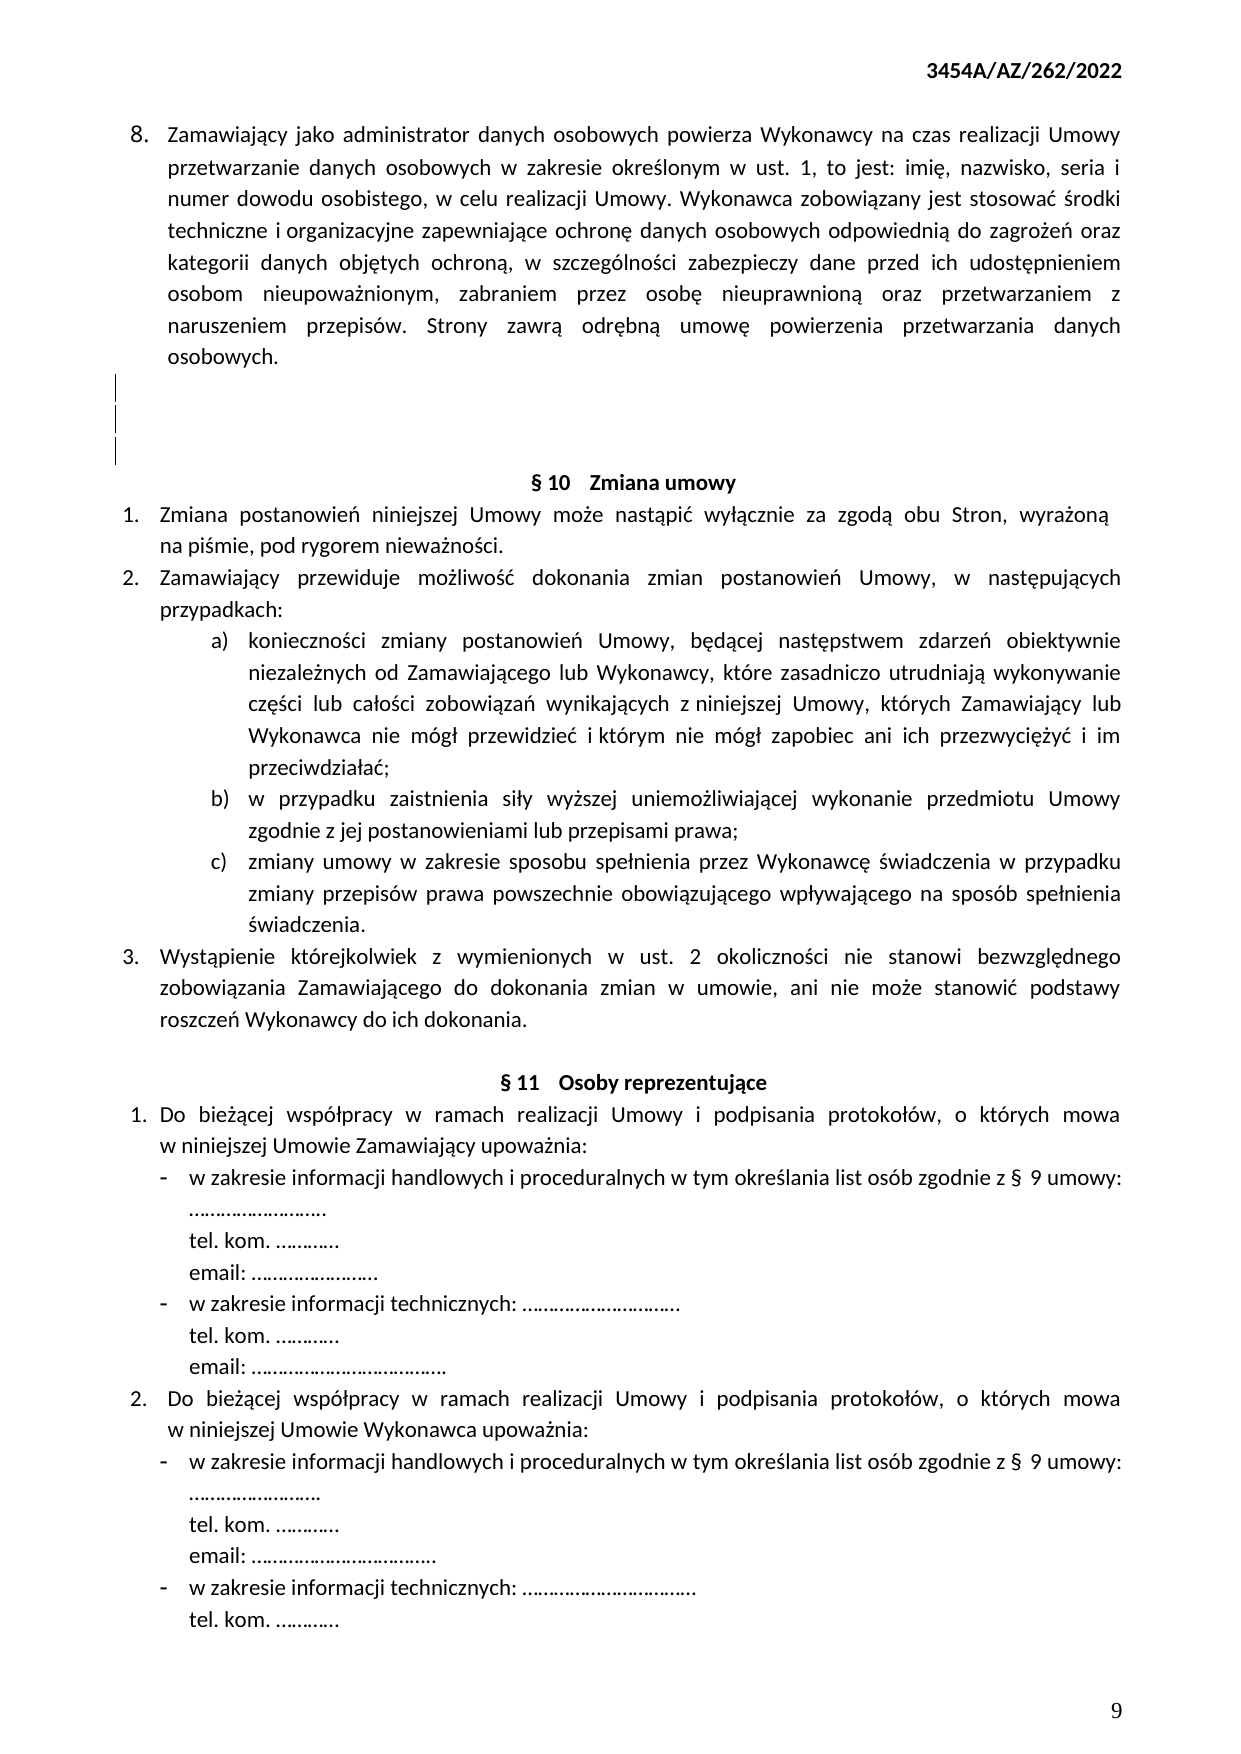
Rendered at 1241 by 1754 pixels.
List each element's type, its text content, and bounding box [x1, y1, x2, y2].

list w zakresie informacji technicznych: …………………………… [159, 1573, 1122, 1601]
list Do bieżącej współpracy w ramach realizacji Umowy i podpisania protokołów, o których mowa w niniejszej Umowie Zamawiający upoważnia: [130, 1100, 1122, 1159]
text email: …………………… [130, 1258, 1122, 1286]
text tel. kom. ………… [189, 1321, 1122, 1349]
list w zakresie informacji handlowych i proceduralnych w tym określania list osób zgodnie z § 9 umowy: …………………….. [159, 1163, 1122, 1222]
list Wystąpienie którejkolwiek z wymienionych w ust. 2 okoliczności nie stanowi bezwzględnego zobowiązania Zamawiającego do dokonania zmian w umowie, ani nie może stanowić podstawy roszczeń Wykonawcy do ich dokonania. [122, 942, 1122, 1033]
text tel. kom. ………… [130, 1226, 1122, 1254]
list Osoby reprezentujące [145, 1068, 1122, 1096]
list konieczności zmiany postanowień Umowy, będącej następstwem zdarzeń obiektywnie niezależnych od Zamawiającego lub Wykonawcy, które zasadniczo utrudniają wykonywanie części lub całości zobowiązań wynikających z niniejszej Umowy, których Zamawiający lub Wykonawca nie mógł przewidzieć i którym nie mógł zapobiec ani ich przezwyciężyć i im przeciwdziałać; [211, 626, 1122, 781]
list zmiany umowy w zakresie sposobu spełnienia przez Wykonawcę świadczenia w przypadku zmiany przepisów prawa powszechnie obowiązującego wpływającego na sposób spełnienia świadczenia. [211, 847, 1122, 938]
list Zamawiający przewiduje możliwość dokonania zmian postanowień Umowy, w następujących przypadkach: [122, 563, 1122, 623]
text tel. kom. ………… [189, 1605, 1122, 1633]
text email: ………………………………. [189, 1352, 1122, 1380]
list Zmiana postanowień niniejszej Umowy może nastąpić wyłącznie za zgodą obu Stron, wyrażoną na piśmie, pod rygorem nieważności. [122, 500, 1122, 560]
list w zakresie informacji handlowych i proceduralnych w tym określania list osób zgodnie z § 9 umowy: ……………………. [159, 1447, 1122, 1507]
list Zamawiający jako administrator danych osobowych powierza Wykonawcy na czas realizacji Umowy przetwarzanie danych osobowych w zakresie określonym w ust. 1, to jest: imię, nazwisko, seria i numer dowodu osobistego, w celu realizacji Umowy. Wykonawca zobowiązany jest stosować środki techniczne i organizacyjne zapewniające ochronę danych osobowych odpowiednią do zagrożeń oraz kategorii danych objętych ochroną, w szczególności zabezpieczy dane przed ich udostępnieniem osobom nieupoważnionym, zabraniem przez osobę nieuprawnioną oraz przetwarzaniem z naruszeniem przepisów. Strony zawrą odrębną umowę powierzenia przetwarzania danych osobowych. [130, 118, 1122, 370]
list Do bieżącej współpracy w ramach realizacji Umowy i podpisania protokołów, o których mowa w niniejszej Umowie Wykonawca upoważnia: [130, 1384, 1122, 1443]
list w zakresie informacji technicznych: ………………………… [159, 1289, 1122, 1317]
list Zmiana umowy [145, 468, 1122, 497]
text tel. kom. ………… [130, 1510, 1122, 1538]
text email: …………………………….. [130, 1542, 1122, 1570]
list w przypadku zaistnienia siły wyższej uniemożliwiającej wykonanie przedmiotu Umowy zgodnie z jej postanowieniami lub przepisami prawa; [211, 784, 1122, 844]
